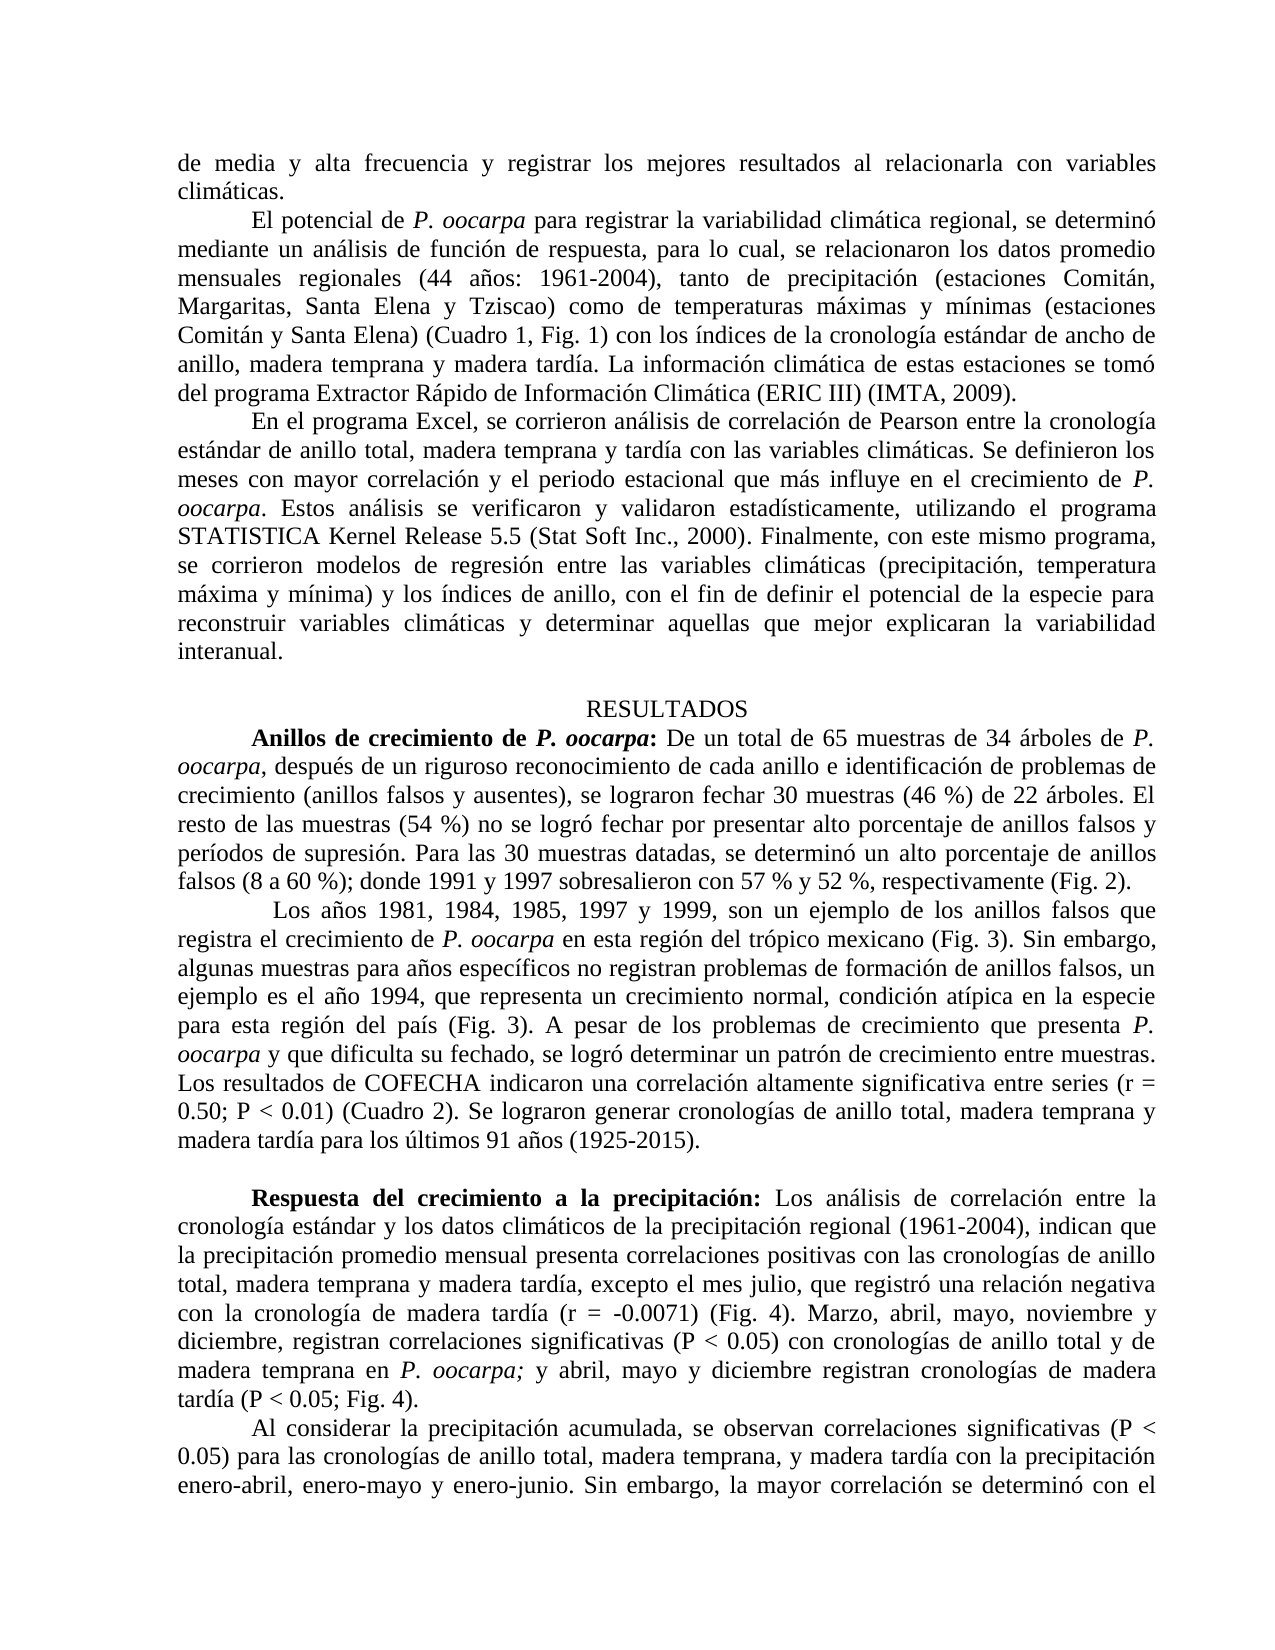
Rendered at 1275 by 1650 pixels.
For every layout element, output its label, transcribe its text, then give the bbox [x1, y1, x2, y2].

text En el programa Excel, se corrieron análisis de correlación de Pearson entre la cronología estándar de anillo total, madera temprana y tardía con las variables climáticas. Se definieron los meses con mayor correlación y el periodo estacional que más influye en el crecimiento de P. oocarpa. Estos análisis se verificaron y validaron estadísticamente, utilizando el programa STATISTICA Kernel Release 5.5 (Stat Soft Inc., 2000). Finalmente, con este mismo programa, se corrieron modelos de regresión entre las variables climáticas (precipitación, temperatura máxima y mínima) y los índices de anillo, con el fin de definir el potencial de la especie para reconstruir variables climáticas y determinar aquellas que mejor explicaran la variabilidad interanual. [177, 406, 1157, 665]
text Respuesta del crecimiento a la precipitación: Los análisis de correlación entre la cronología estándar y los datos climáticos de la precipitación regional (1961-2004), indican que la precipitación promedio mensual presenta correlaciones positivas con las cronologías de anillo total, madera temprana y madera tardía, excepto el mes julio, que registró una relación negativa con la cronología de madera tardía (r = -0.0071) (Fig. 4). Marzo, abril, mayo, noviembre y diciembre, registran correlaciones significativas (P < 0.05) con cronologías de anillo total y de madera temprana en P. oocarpa; y abril, mayo y diciembre registran cronologías de madera tardía (P < 0.05; Fig. 4). [177, 1183, 1157, 1413]
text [177, 148, 1157, 205]
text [177, 1413, 1157, 1499]
text Anillos de crecimiento de P. oocarpa: De un total de 65 muestras de 34 árboles de P. oocarpa, después de un riguroso reconocimiento de cada anillo e identificación de problemas de crecimiento (anillos falsos y ausentes), se lograron fechar 30 muestras (46 %) de 22 árboles. El resto de las muestras (54 %) no se logró fechar por presentar alto porcentaje de anillos falsos y períodos de supresión. Para las 30 muestras datadas, se determinó un alto porcentaje de anillos falsos (8 a 60 %); donde 1991 y 1997 sobresalieron con 57 % y 52 %, respectivamente (Fig. 2). [177, 723, 1157, 895]
text El potencial de P. oocarpa para registrar la variabilidad climática regional, se determinó mediante un análisis de función de respuesta, para lo cual, se relacionaron los datos promedio mensuales regionales (44 años: 1961-2004), tanto de precipitación (estaciones Comitán, Margaritas, Santa Elena y Tziscao) como de temperaturas máximas y mínimas (estaciones Comitán y Santa Elena) (Cuadro 1, Fig. 1) con los índices de la cronología estándar de ancho de anillo, madera temprana y madera tardía. La información climática de estas estaciones se tomó del programa Extractor Rápido de Información Climática (ERIC III) (IMTA, 2009). [177, 205, 1157, 406]
text Los años 1981, 1984, 1985, 1997 y 1999, son un ejemplo de los anillos falsos que registra el crecimiento de P. oocarpa en esta región del trópico mexicano (Fig. 3). Sin embargo, algunas muestras para años específicos no registran problemas de formación de anillos falsos, un ejemplo es el año 1994, que representa un crecimiento normal, condición atípica en la especie para esta región del país (Fig. 3). A pesar de los problemas de crecimiento que presenta P. oocarpa y que dificulta su fechado, se logró determinar un patrón de crecimiento entre muestras. Los resultados de COFECHA indicaron una correlación altamente significativa entre series (r = 0.50; P < 0.01) (Cuadro 2). Se lograron generar cronologías de anillo total, madera temprana y madera tardía para los últimos 91 años (1925-2015). [177, 895, 1157, 1154]
text RESULTADOS [177, 694, 1157, 723]
